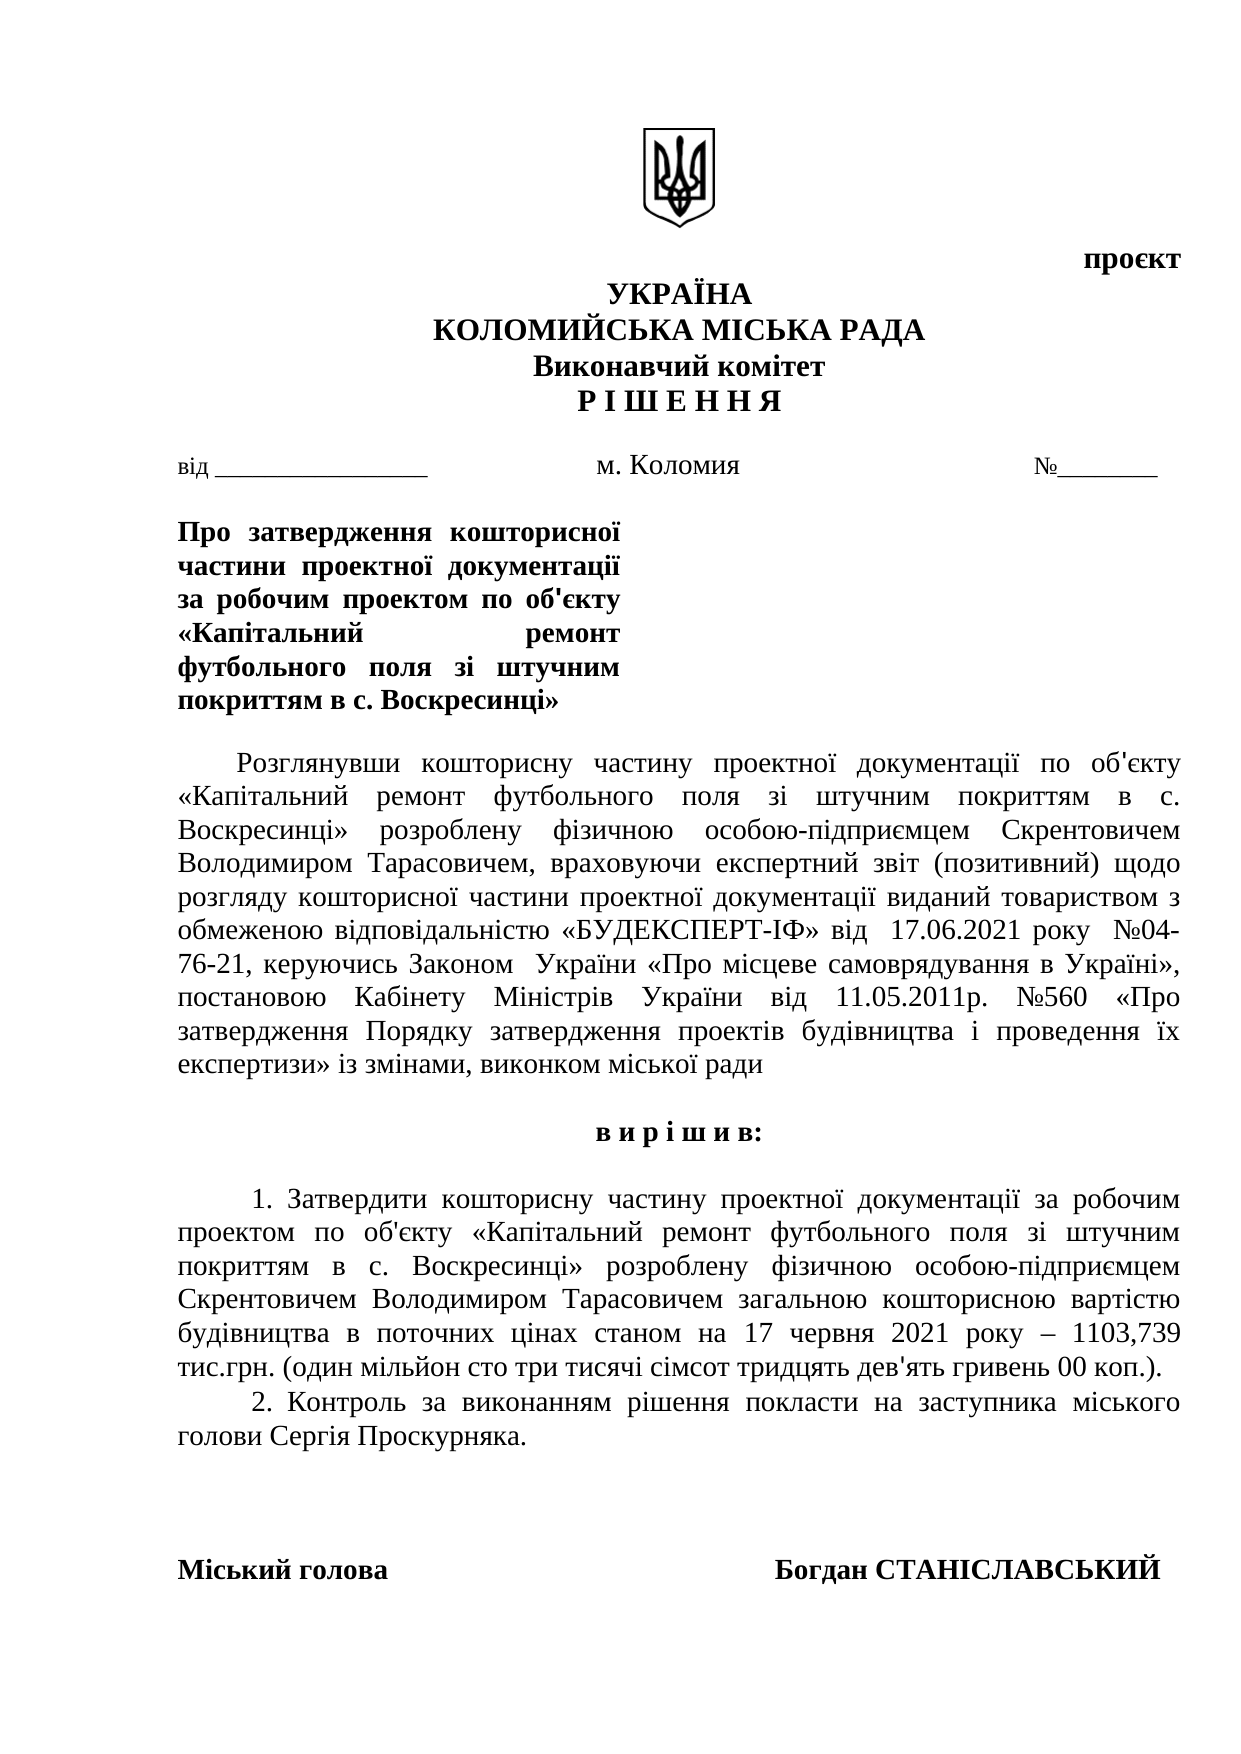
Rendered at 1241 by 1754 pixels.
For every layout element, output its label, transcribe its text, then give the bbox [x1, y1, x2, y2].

text КОЛОМИЙСЬКА МІСЬКА РАДА [177, 311, 1181, 347]
text Про затвердження кошторисної частини проектної документації за робочим проектом по об'єкту «Капітальний ремонт футбольного поля зі штучним покриттям в с. Воскресинці» [177, 514, 620, 716]
text УКРАЇНА [177, 275, 1181, 311]
list Міський голова Богдан СТАНІСЛАВСЬКИЙ [177, 1552, 1181, 1585]
text від _________________ м. Коломия №________ [177, 447, 1181, 481]
text 2. Контроль за виконанням рішення покласти на заступника міського голови Сергія Проскурняка. [177, 1384, 1181, 1451]
text в и р і ш и в: [177, 1114, 1181, 1147]
text 1. Затвердити кошторисну частину проектної документації за робочим проектом по об'єкту «Капітальний ремонт футбольного поля зі штучним покриттям в с. Воскресинці» розроблену фізичною особою-підприємцем Скрентовичем Володимиром Тарасовичем загальною кошторисною вартістю будівництва в поточних цінах станом на 17 червня 2021 року – 1103,739 тис.грн. (один мільйон сто три тисячі сімсот тридцять дев'ять гривень 00 коп.). [177, 1181, 1181, 1384]
text Розглянувши кошторисну частину проектної документації по об'єкту «Капітальний ремонт футбольного поля зі штучним покриттям в с. Воскресинці» розроблену фізичною особою-підприємцем Скрентовичем Володимиром Тарасовичем, враховуючи експертний звіт (позитивний) щодо розгляду кошторисної частини проектної документації виданий товариством з обмеженою відповідальністю «БУДЕКСПЕРТ-ІФ» від 17.06.2021 року №04-76-21, керуючись Законом України «Про місцеве самоврядування в Україні», постановою Кабінету Міністрів України від 11.05.2011р. №560 «Про затвердження Порядку затвердження проектів будівництва і проведення їх експертизи» із змінами, виконком міської ради [177, 744, 1181, 1080]
text проєкт [177, 239, 1181, 275]
picture [643, 128, 716, 229]
text Виконавчий комітет [177, 347, 1181, 383]
text Р І Ш Е Н Н Я [177, 383, 1181, 419]
